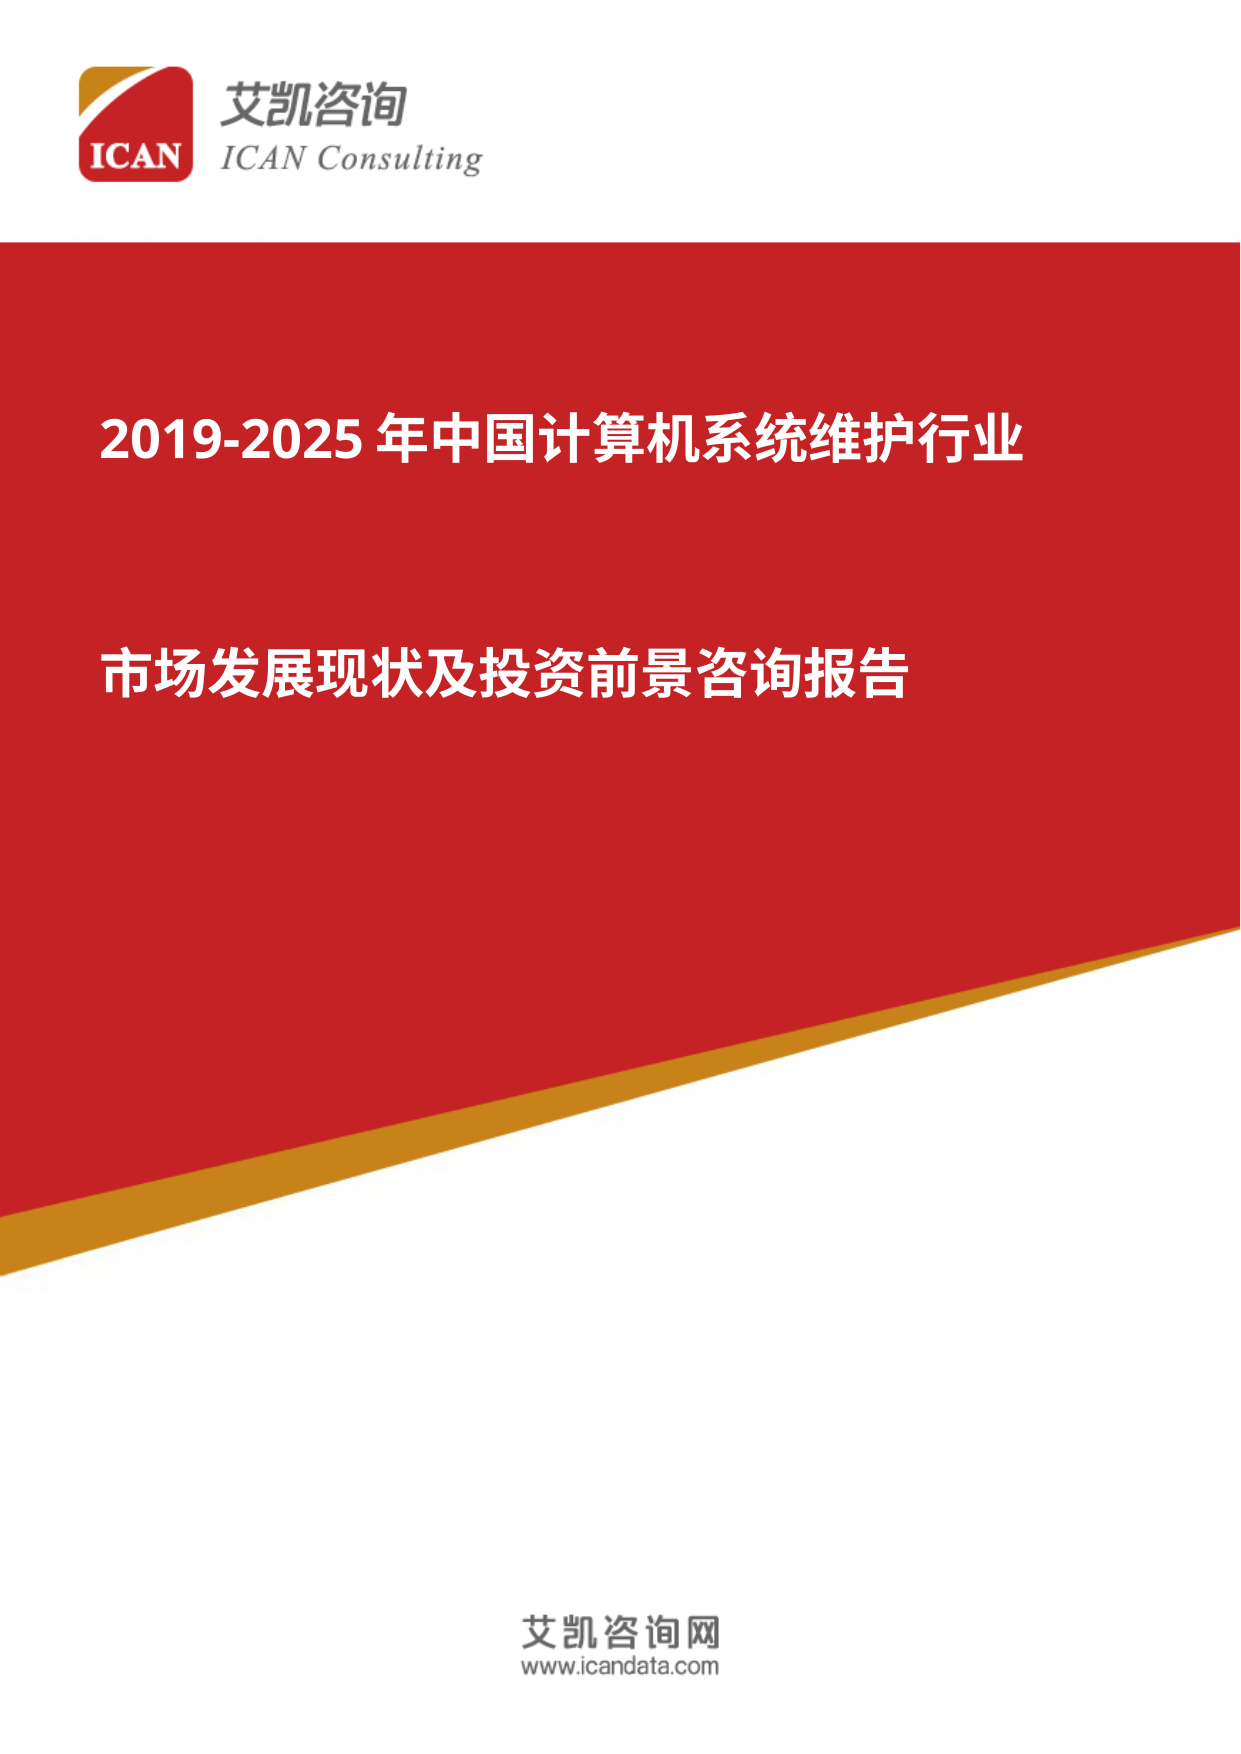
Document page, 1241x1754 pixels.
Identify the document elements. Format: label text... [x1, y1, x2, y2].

subtitle 2019-2025年中国计算机系统维护行业市场发展现状及投资前景咨询报告 [99, 386, 1053, 718]
picture [0, 5, 1241, 1754]
